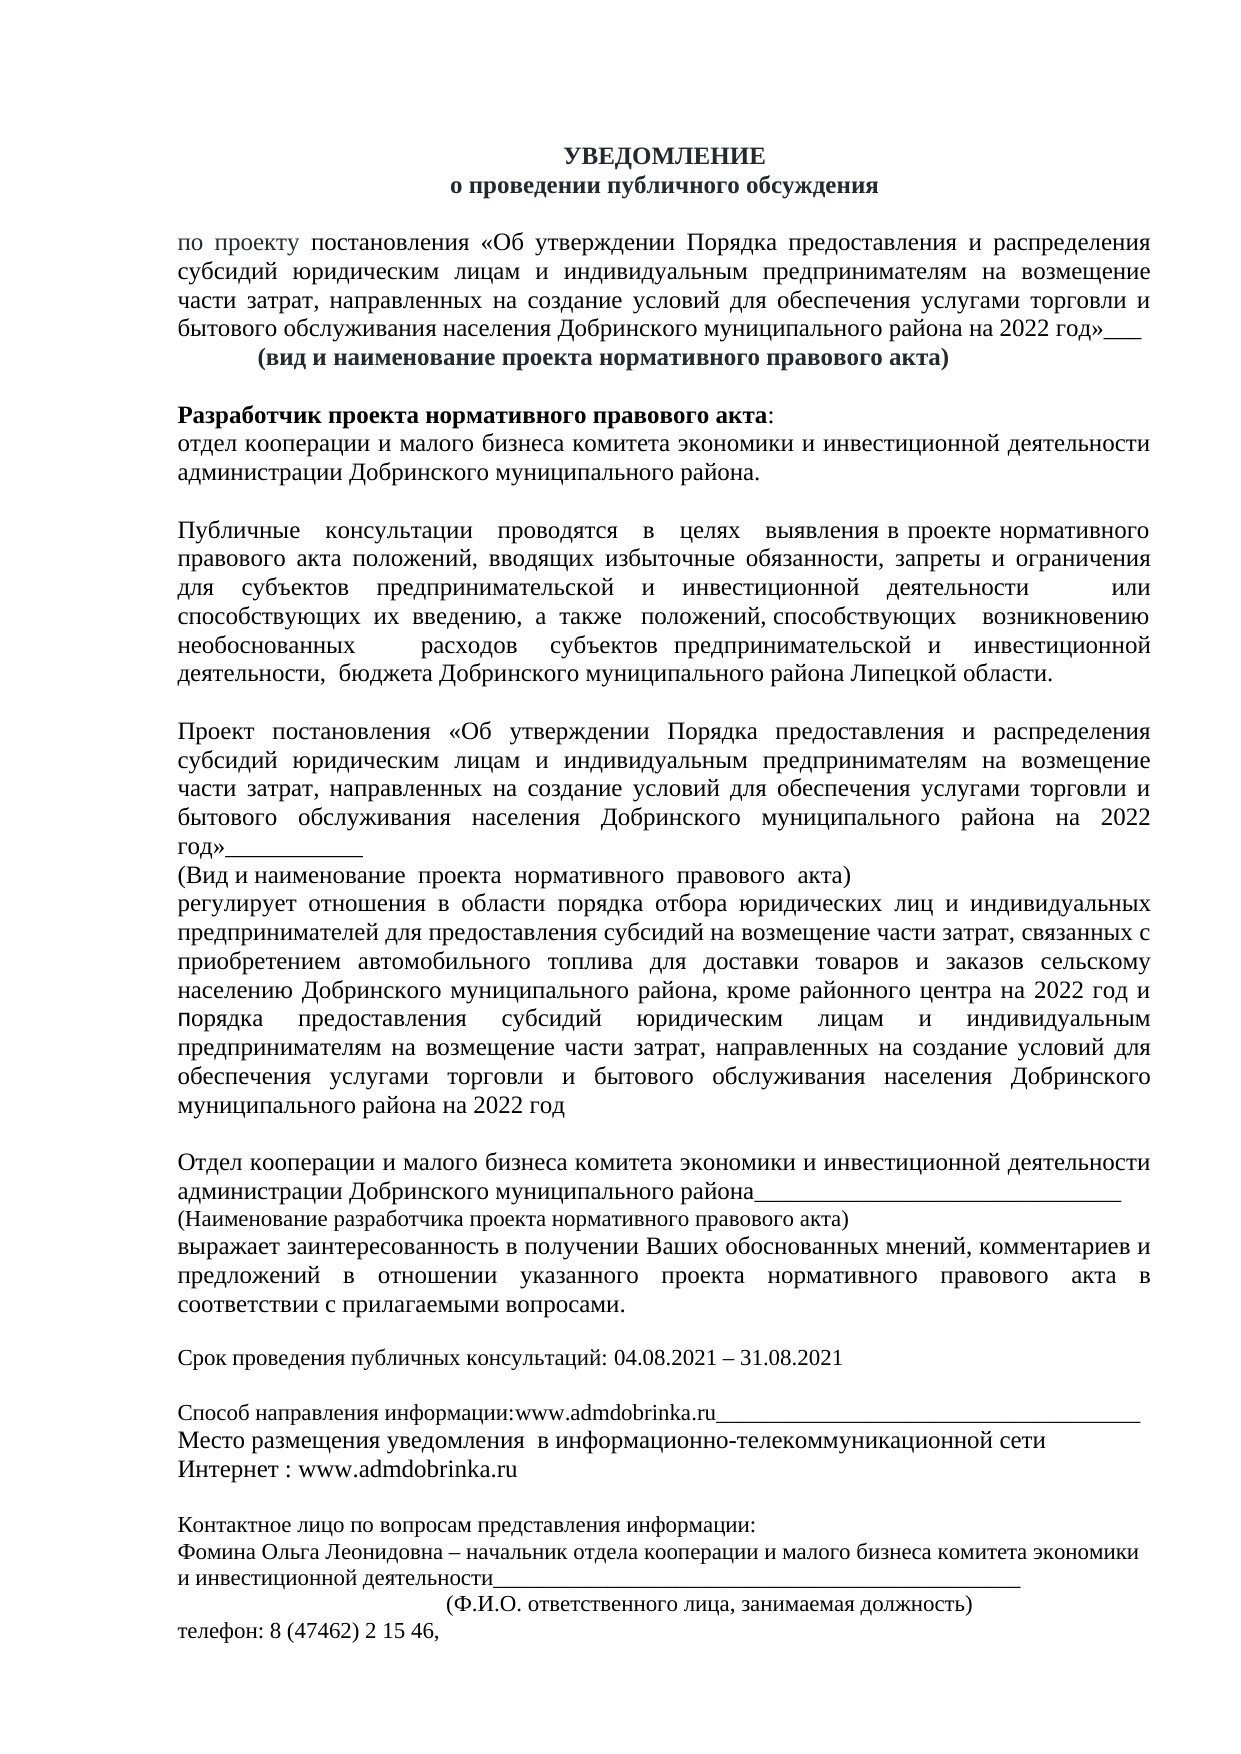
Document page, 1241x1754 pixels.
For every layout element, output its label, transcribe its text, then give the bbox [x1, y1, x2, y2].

text выражает заинтересованность в получении Ваших обоснованных мнений, комментариев и предложений в отношении указанного проекта нормативного правового акта в соответствии с прилагаемыми вопросами. [177, 1231, 1152, 1317]
text регулирует отношения в области порядка отбора юридических лиц и индивидуальных предпринимателей для предоставления субсидий на возмещение части затрат, связанных с приобретением автомобильного топлива для доставки товаров и заказов сельскому населению Добринского муниципального района, кроме районного центра на 2022 год и порядка предоставления субсидий юридическим лицам и индивидуальным предпринимателям на возмещение части затрат, направленных на создание условий для обеспечения услугами торговли и бытового обслуживания населения Добринского муниципального района на 2022 год [177, 888, 1152, 1118]
text Отдел кооперации и малого бизнеса комитета экономики и инвестиционной деятельности администрации Добринского муниципального района________________________________ [177, 1147, 1152, 1205]
text Публичные консультации проводятся в целях выявления в проекте нормативного правового акта положений, вводящих избыточные обязанности, запреты и ограничения для субъектов предпринимательской и инвестиционной деятельности или способствующих их введению, а также положений, способствующих возникновению необоснованных расходов субъектов предпринимательской и инвестиционной деятельности, бюджета Добринского муниципального района Липецкой области. [177, 515, 1152, 687]
text УВЕДОМЛЕНИЕ [177, 141, 1152, 170]
text Срок проведения публичных консультаций: 04.08.2021 – 31.08.2021 [177, 1344, 1152, 1370]
text Место размещения уведомления в информационно-телекоммуникационной сети Интернет : www.admdobrinka.ru [177, 1425, 1152, 1483]
text (Наименование разработчика проекта нормативного правового акта) [177, 1205, 1152, 1231]
text (вид и наименование проекта нормативного правового акта) [177, 342, 1152, 371]
text Фомина Ольга Леонидовна – начальник отдела кооперации и малого бизнеса комитета экономики и инвестиционной деятельности______________________________________________ [177, 1538, 1152, 1591]
text о проведении публичного обсуждения [177, 170, 1152, 198]
text телефон: 8 (47462) 2 15 46, [177, 1617, 1152, 1643]
text Разработчик проекта нормативного правового акта: [177, 400, 1152, 428]
text Контактное лицо по вопросам представления информации: [177, 1511, 1152, 1538]
text (Вид и наименование проекта нормативного правового акта) [177, 860, 1152, 888]
text Способ направления информации:www.admdobrinka.ru_____________________________________ [177, 1399, 1152, 1425]
text (Ф.И.О. ответственного лица, занимаемая должность) [177, 1591, 1152, 1617]
text по проекту постановления «Об утверждении Порядка предоставления и распределения субсидий юридическим лицам и индивидуальным предпринимателям на возмещение части затрат, направленных на создание условий для обеспечения услугами торговли и бытового обслуживания населения Добринского муниципального района на 2022 год»___ [177, 227, 1152, 342]
text Проект постановления «Об утверждении Порядка предоставления и распределения субсидий юридическим лицам и индивидуальным предпринимателям на возмещение части затрат, направленных на создание условий для обеспечения услугами торговли и бытового обслуживания населения Добринского муниципального района на 2022 год»___________ [177, 716, 1152, 860]
text отдел кооперации и малого бизнеса комитета экономики и инвестиционной деятельности администрации Добринского муниципального района. [177, 428, 1152, 486]
